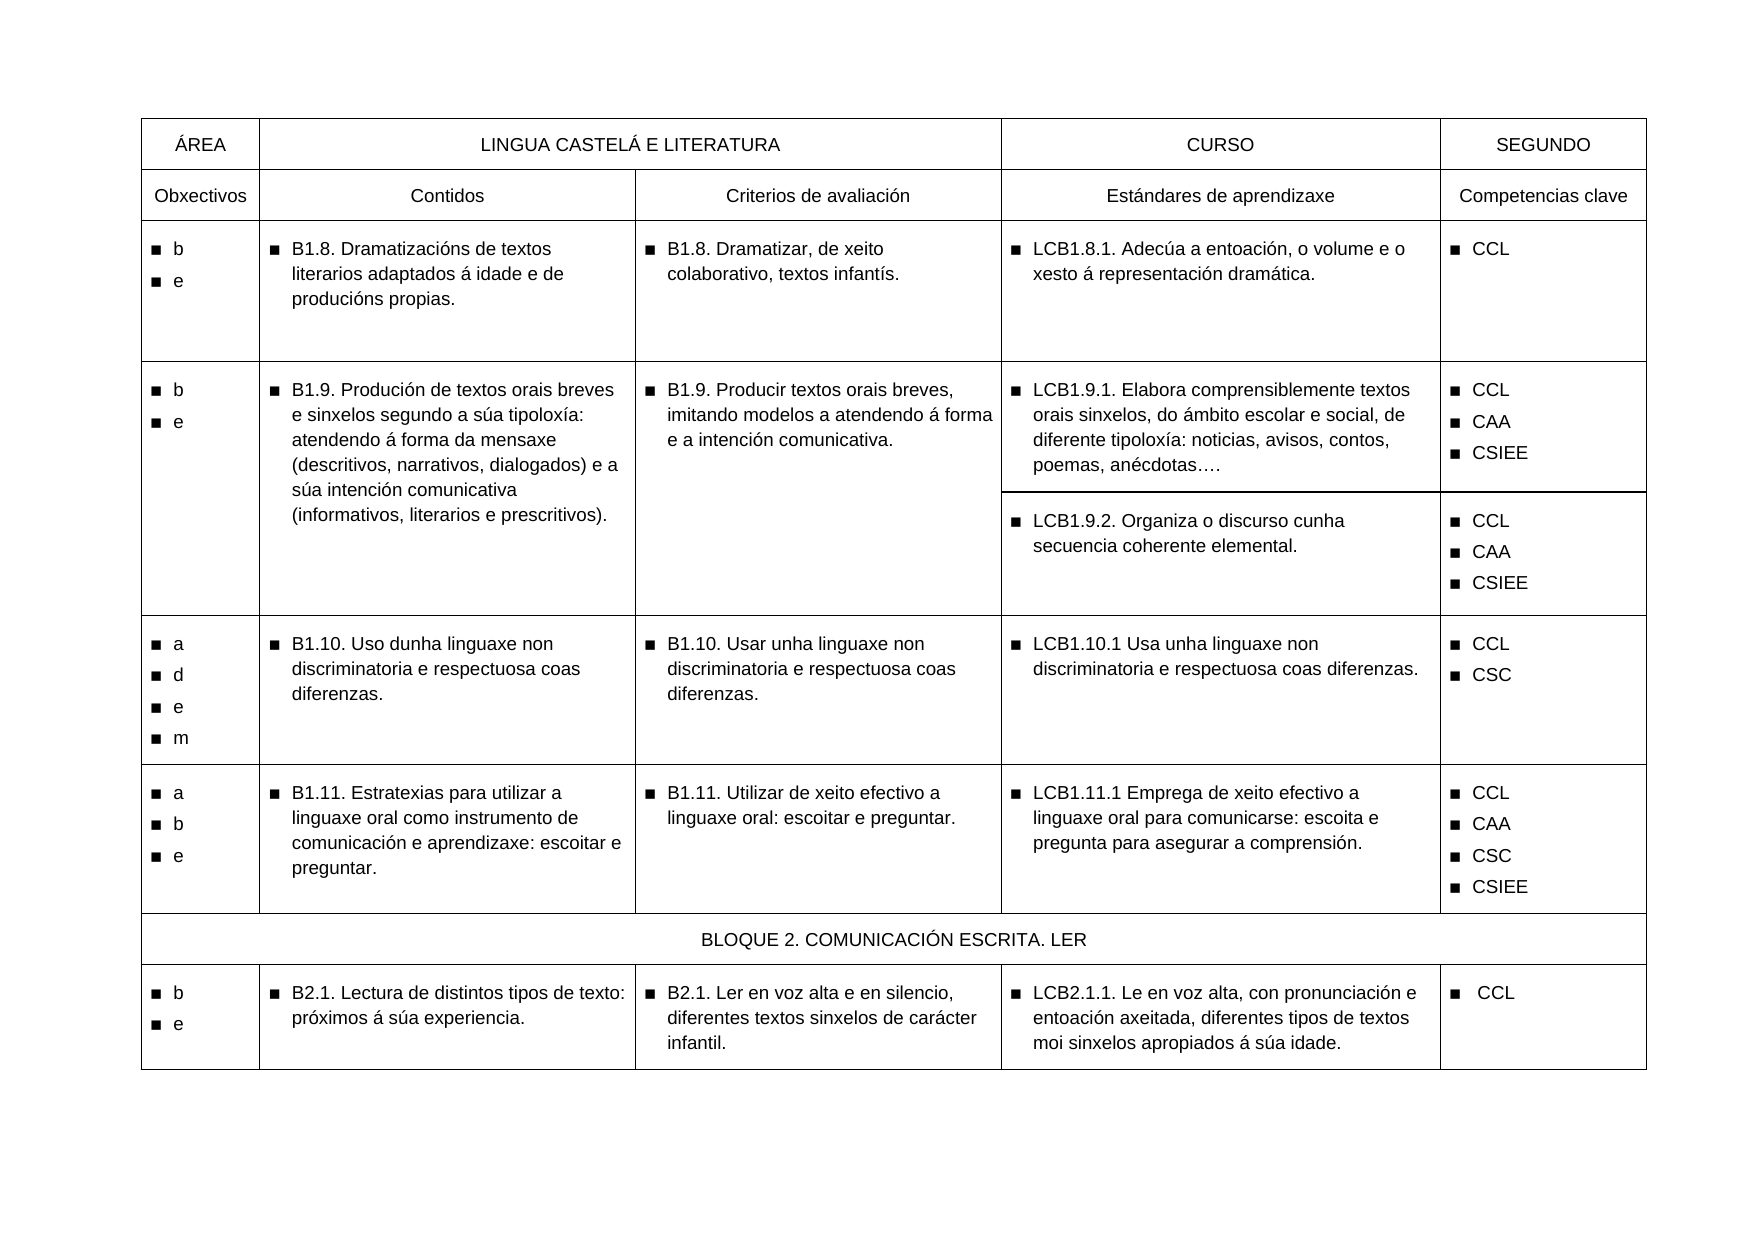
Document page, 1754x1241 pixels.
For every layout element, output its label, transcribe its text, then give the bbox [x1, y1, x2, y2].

table_cell LCB1.8.1. Adecúa a entoación, o volume e o xesto á representación dramática. [1002, 221, 1440, 361]
table_cell B1.10. Uso dunha linguaxe non discriminatoria e respectuosa coas diferenzas. [260, 616, 635, 764]
table_cell a b e [142, 765, 259, 913]
table_cell B1.10. Usar unha linguaxe non discriminatoria e respectuosa coas diferenzas. [636, 616, 1001, 764]
table_cell Obxectivos [142, 170, 259, 220]
table_cell CCL CAA CSC CSIEE [1441, 765, 1646, 913]
table_cell B1.9. Produción de textos orais breves e sinxelos segundo a súa tipoloxía: atendendo á forma da mensaxe (descritivos, narrativos, dialogados) e a súa intención comunicativa (informativos, literarios e prescritivos). [260, 362, 635, 615]
table_cell b e [142, 221, 259, 361]
table_header CURSO [1002, 119, 1440, 169]
table_cell CCL CSC [1441, 616, 1646, 764]
table_cell LCB1.9.2. Organiza o discurso cunha secuencia coherente elemental. [1002, 493, 1440, 615]
table_cell B1.11. Estratexias para utilizar a linguaxe oral como instrumento de comunicación e aprendizaxe: escoitar e preguntar. [260, 765, 635, 913]
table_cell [636, 965, 1001, 1069]
table_cell B1.8. Dramatizar, de xeito colaborativo, textos infantís. [636, 221, 1001, 361]
table_cell LCB2.1.1. Le en voz alta, con pronunciación e entoación axeitada, diferentes tipos de textos moi sinxelos apropiados á súa idade. [1002, 965, 1440, 1069]
table_header ÁREA [142, 119, 259, 169]
table_cell B1.11. Utilizar de xeito efectivo a linguaxe oral: escoitar e preguntar. [636, 765, 1001, 913]
table_cell CCL [1441, 221, 1646, 361]
table_cell a d e m [142, 616, 259, 764]
table_cell CCL CAA CSIEE [1441, 362, 1646, 491]
table_cell b e [142, 362, 259, 615]
table_cell Estándares de aprendizaxe [1002, 170, 1440, 220]
table_cell B1.9. Producir textos orais breves, imitando modelos a atendendo á forma e a intención comunicativa. [636, 362, 1001, 615]
table_cell LCB1.9.1. Elabora comprensiblemente textos orais sinxelos, do ámbito escolar e social, de diferente tipoloxía: noticias, avisos, contos, poemas, anécdotas…. [1002, 362, 1440, 491]
table_header LINGUA CASTELÁ E LITERATURA [260, 119, 1001, 169]
table_cell Contidos [260, 170, 635, 220]
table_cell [260, 965, 635, 1069]
table_cell b e [142, 965, 259, 1069]
table_cell BLOQUE 2. COMUNICACIÓN ESCRITA. LER [142, 914, 1646, 964]
table_cell LCB1.10.1 Usa unha linguaxe non discriminatoria e respectuosa coas diferenzas. [1002, 616, 1440, 764]
table_cell Competencias clave [1441, 170, 1646, 220]
table_cell CCL [1441, 965, 1646, 1069]
table_cell CCL CAA CSIEE [1441, 493, 1646, 615]
table_cell LCB1.11.1 Emprega de xeito efectivo a linguaxe oral para comunicarse: escoita e pregunta para asegurar a comprensión. [1002, 765, 1440, 913]
table_header SEGUNDO [1441, 119, 1646, 169]
table_cell B1.8. Dramatizacións de textos literarios adaptados á idade e de producións propias. [260, 221, 635, 361]
table_cell Criterios de avaliación [636, 170, 1001, 220]
